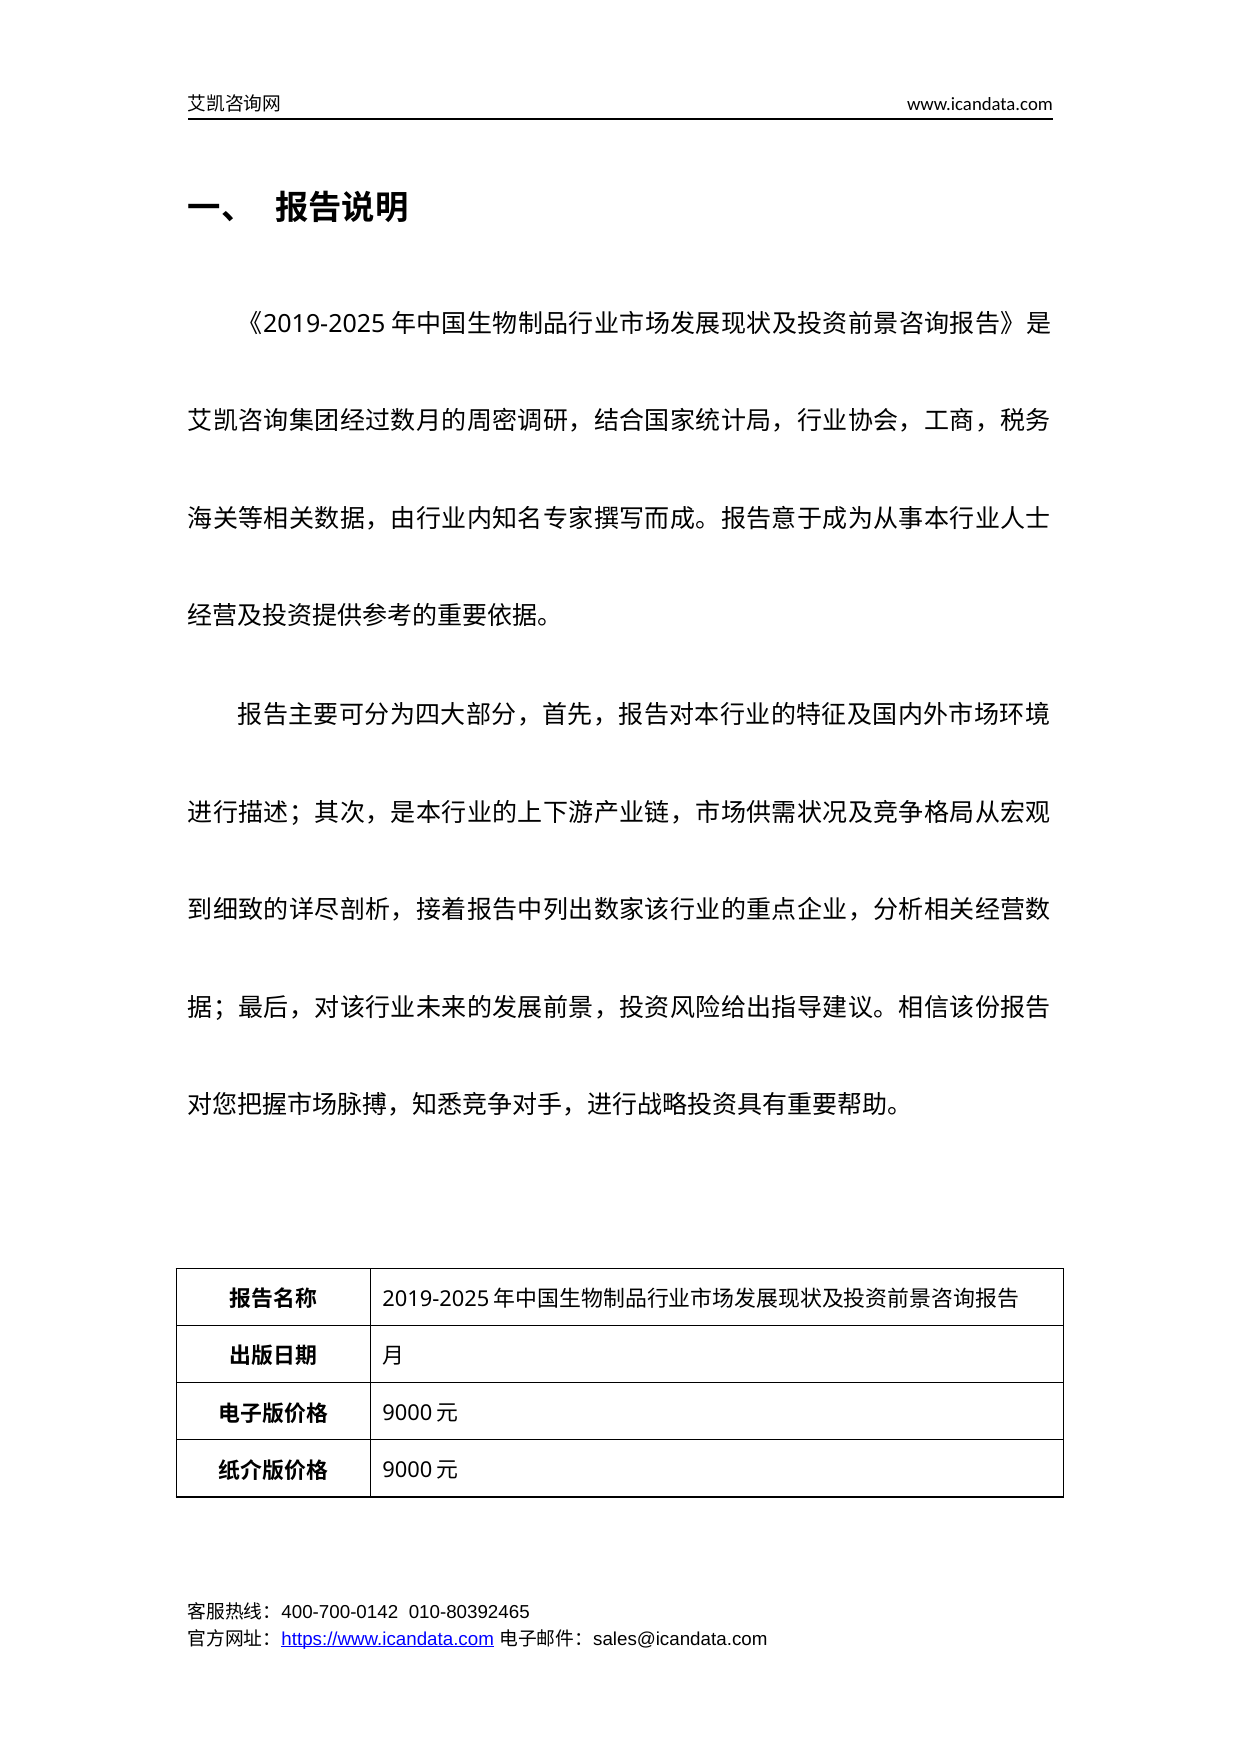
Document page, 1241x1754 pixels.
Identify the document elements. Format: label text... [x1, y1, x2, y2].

table_cell 出版日期 [177, 1326, 370, 1382]
table_cell 月 [371, 1326, 1063, 1382]
table_cell 9000元 [371, 1440, 1063, 1496]
table_header 2019-2025年中国生物制品行业市场发展现状及投资前景咨询报告 [371, 1269, 1063, 1325]
text 报告主要可分为四大部分，首先，报告对本行业的特征及国内外市场环境进行描述；其次，是本行业的上下游产业链，市场供需状况及竞争格局从宏观到细致的详尽剖析，接着报告中列出数家该行业的重点企业，分析相关经营数据；最后，对该行业未来的发展前景，投资风险给出指导建议。相信该份报告对您把握市场脉搏，知悉竞争对手，进行战略投资具有重要帮助。 [187, 681, 1053, 1136]
text 《2019-2025年中国生物制品行业市场发展现状及投资前景咨询报告》是艾凯咨询集团经过数月的周密调研，结合国家统计局，行业协会，工商，税务海关等相关数据，由行业内知名专家撰写而成。报告意于成为从事本行业人士经营及投资提供参考的重要依据。 [187, 289, 1053, 646]
table_cell 纸介版价格 [177, 1440, 370, 1496]
table_cell 电子版价格 [177, 1383, 370, 1439]
table_cell 9000元 [371, 1383, 1063, 1439]
subtitle 报告说明 [187, 172, 1053, 237]
table_header 报告名称 [177, 1269, 370, 1325]
